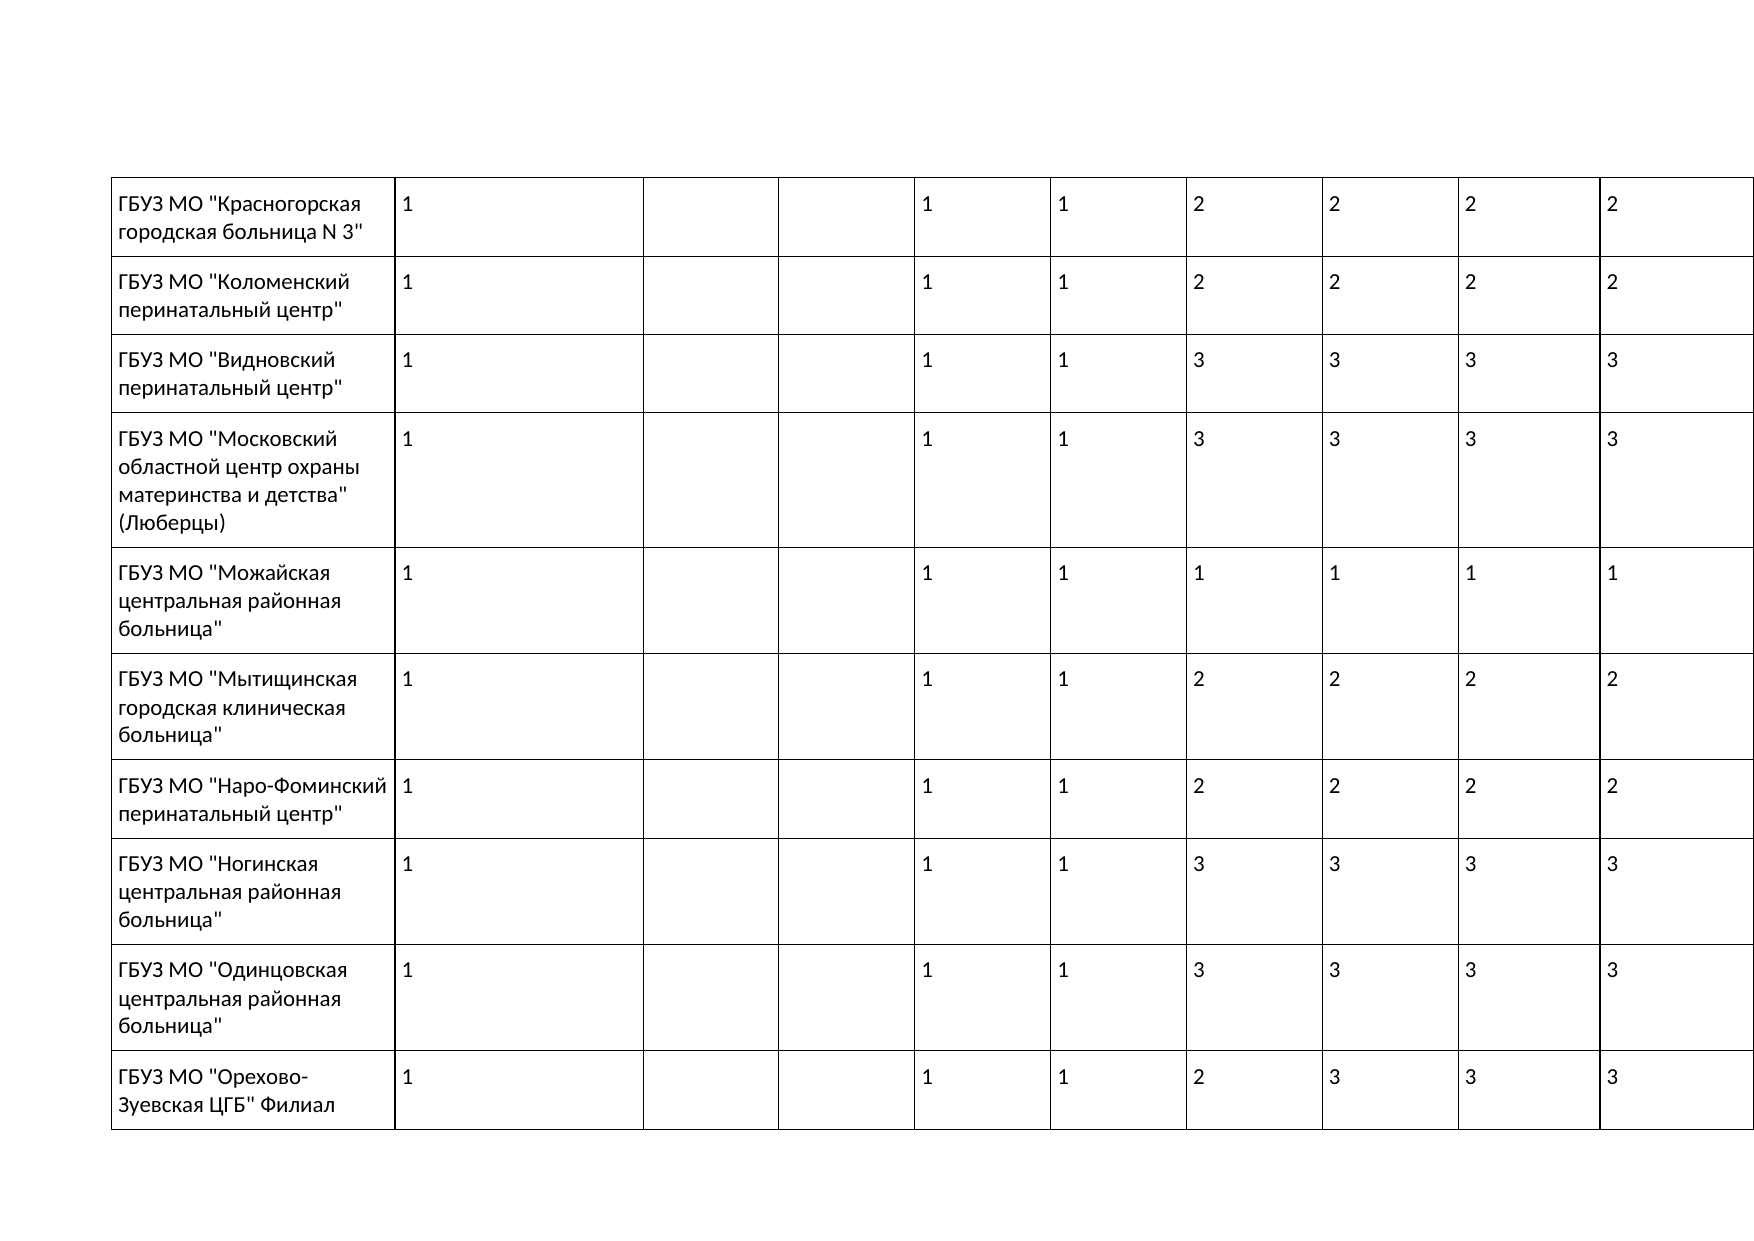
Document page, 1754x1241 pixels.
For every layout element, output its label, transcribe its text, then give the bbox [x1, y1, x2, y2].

table_cell [779, 839, 914, 944]
table_cell 1 [396, 257, 643, 334]
table_cell 3 [1323, 413, 1458, 547]
table_cell 3 [1601, 335, 1753, 412]
table_cell 1 [396, 654, 643, 759]
table_cell 1 [1051, 548, 1186, 653]
table_cell 1 [396, 1051, 643, 1129]
table_cell 3 [1601, 413, 1753, 547]
table_cell 1 [1051, 654, 1186, 759]
table_cell 1 [1051, 413, 1186, 547]
table_cell 1 [1051, 760, 1186, 838]
table_cell 3 [1459, 839, 1599, 944]
table_cell 1 [915, 257, 1050, 334]
table_cell 2 [1187, 1051, 1322, 1129]
table_cell [644, 839, 778, 944]
table_cell 3 [1459, 945, 1599, 1050]
table_cell 1 [915, 945, 1050, 1050]
table_cell ГБУЗ МО "Одинцовская центральная районная больница" [112, 945, 394, 1050]
table_cell 1 [396, 178, 643, 256]
table_cell 1 [915, 178, 1050, 256]
table_cell ГБУЗ МО "Красногорская городская больница N 3" [112, 178, 394, 256]
table_cell [779, 257, 914, 334]
table_cell 2 [1187, 178, 1322, 256]
table_cell 3 [1323, 1051, 1458, 1129]
table_cell ГБУЗ МО "Наро-Фоминский перинатальный центр" [112, 760, 394, 838]
table_cell [644, 257, 778, 334]
table_cell 2 [1187, 654, 1322, 759]
table_cell 3 [1187, 335, 1322, 412]
table_cell 3 [1601, 839, 1753, 944]
table_cell 1 [915, 413, 1050, 547]
table_cell 2 [1459, 257, 1599, 334]
table_cell 1 [915, 548, 1050, 653]
table_cell 1 [1051, 257, 1186, 334]
table_cell 1 [396, 945, 643, 1050]
table_cell 1 [915, 760, 1050, 838]
table_cell 1 [915, 335, 1050, 412]
table_cell 1 [1051, 178, 1186, 256]
table_cell 2 [1459, 654, 1599, 759]
table_cell 3 [1459, 1051, 1599, 1129]
table_cell 1 [396, 839, 643, 944]
table_cell 3 [1459, 413, 1599, 547]
table_cell 3 [1323, 335, 1458, 412]
table_cell [779, 413, 914, 547]
table_cell ГБУЗ МО "Мытищинская городская клиническая больница" [112, 654, 394, 759]
table_cell 1 [1187, 548, 1322, 653]
table_cell 3 [1187, 413, 1322, 547]
table_cell 2 [1601, 257, 1753, 334]
table_cell 2 [1323, 654, 1458, 759]
table_cell [644, 413, 778, 547]
table_cell 1 [1051, 945, 1186, 1050]
table_cell 2 [1187, 257, 1322, 334]
table_cell 2 [1459, 178, 1599, 256]
table_cell 1 [396, 548, 643, 653]
table_cell 3 [1601, 945, 1753, 1050]
table_cell [779, 945, 914, 1050]
table_cell ГБУЗ МО "Московский областной центр охраны материнства и детства" (Люберцы) [112, 413, 394, 547]
table_cell [779, 1051, 914, 1129]
table_cell 3 [1187, 945, 1322, 1050]
table_cell 3 [1601, 1051, 1753, 1129]
table_cell 3 [1459, 335, 1599, 412]
table_cell [779, 760, 914, 838]
table_cell 1 [1051, 839, 1186, 944]
table_cell ГБУЗ МО "Ногинская центральная районная больница" [112, 839, 394, 944]
table_cell 2 [1187, 760, 1322, 838]
table_cell 3 [1323, 945, 1458, 1050]
table_cell 1 [396, 760, 643, 838]
table_cell 2 [1459, 760, 1599, 838]
table_cell 2 [1601, 654, 1753, 759]
table_cell 1 [1601, 548, 1753, 653]
table_cell [779, 548, 914, 653]
table_cell ГБУЗ МО "Видновский перинатальный центр" [112, 335, 394, 412]
table_cell 2 [1601, 178, 1753, 256]
table_cell [644, 654, 778, 759]
table_cell [644, 760, 778, 838]
table_cell 2 [1601, 760, 1753, 838]
table_cell [644, 945, 778, 1050]
table_cell [779, 178, 914, 256]
table_cell 1 [1459, 548, 1599, 653]
table_cell [644, 548, 778, 653]
table_cell ГБУЗ МО "Можайская центральная районная больница" [112, 548, 394, 653]
table_cell 1 [1051, 1051, 1186, 1129]
table_cell ГБУЗ МО "Коломенский перинатальный центр" [112, 257, 394, 334]
table_cell 2 [1323, 178, 1458, 256]
table_cell 1 [396, 335, 643, 412]
table_cell 2 [1323, 257, 1458, 334]
table_cell 3 [1323, 839, 1458, 944]
table_cell [644, 335, 778, 412]
table_cell 1 [915, 654, 1050, 759]
table_cell [644, 1051, 778, 1129]
table_cell [644, 178, 778, 256]
table_cell 1 [1323, 548, 1458, 653]
table_cell 1 [915, 839, 1050, 944]
table_cell [779, 335, 914, 412]
table_cell 2 [1323, 760, 1458, 838]
table_cell 3 [1187, 839, 1322, 944]
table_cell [112, 1051, 394, 1129]
table_cell 1 [396, 413, 643, 547]
table_cell 1 [1051, 335, 1186, 412]
table_cell 1 [915, 1051, 1050, 1129]
table_cell [779, 654, 914, 759]
